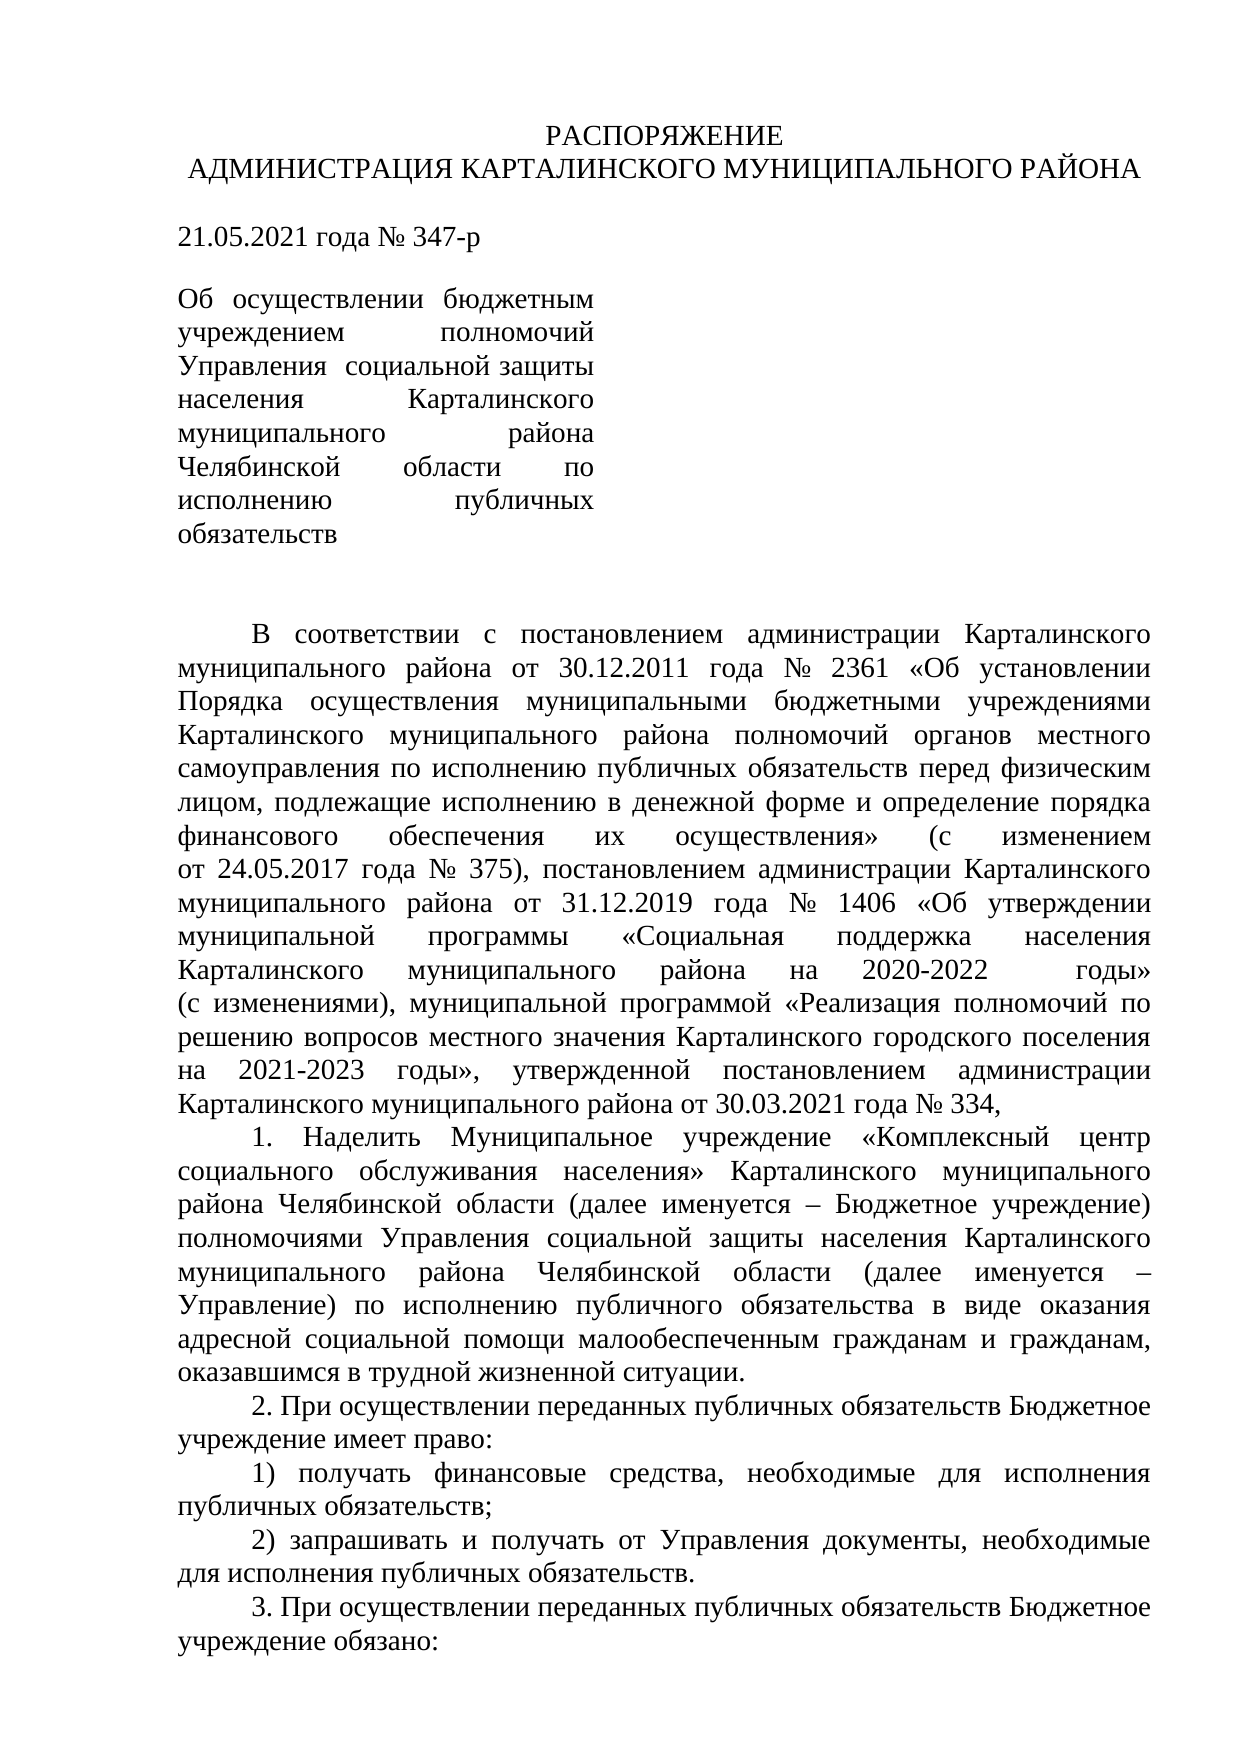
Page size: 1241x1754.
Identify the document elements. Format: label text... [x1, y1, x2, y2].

text 21.05.2021 года № 347-р [177, 219, 1152, 252]
text 3. При осуществлении переданных публичных обязательств Бюджетное учреждение обязано: [177, 1589, 1152, 1656]
text 2. При осуществлении переданных публичных обязательств Бюджетное учреждение имеет право: [177, 1388, 1152, 1455]
text 1) получать финансовые средства, необходимые для исполнения публичных обязательств; [177, 1455, 1152, 1522]
text РАСПОРЯЖЕНИЕ [177, 118, 1152, 152]
table_header Об осуществлении бюджетным учреждением полномочий Управления социальной защиты населения Карталинского муниципального района Челябинской области по исполнению публичных обязательств [166, 281, 605, 549]
text 2) запрашивать и получать от Управления документы, необходимые для исполнения публичных обязательств. [177, 1522, 1152, 1589]
text 1. Наделить Муниципальное учреждение «Комплексный центр социального обслуживания населения» Карталинского муниципального района Челябинской области (далее именуется – Бюджетное учреждение) полномочиями Управления социальной защиты населения Карталинского муниципального района Челябинской области (далее именуется – Управление) по исполнению публичного обязательства в виде оказания адресной социальной помощи малообеспеченным гражданам и гражданам, оказавшимся в трудной жизненной ситуации. [177, 1119, 1152, 1388]
text АДМИНИСТРАЦИЯ КАРТАЛИНСКОГО МУНИЦИПАЛЬНОГО РАЙОНА [177, 152, 1152, 185]
text В соответствии с постановлением администрации Карталинского муниципального района от 30.12.2011 года № 2361 «Об установлении Порядка осуществления муниципальными бюджетными учреждениями Карталинского муниципального района полномочий органов местного самоуправления по исполнению публичных обязательств перед физическим лицом, подлежащие исполнению в денежной форме и определение порядка финансового обеспечения их осуществления» (с изменением от 24.05.2017 года № 375), постановлением администрации Карталинского муниципального района от 31.12.2019 года № 1406 «Об утверждении муниципальной программы «Социальная поддержка населения Карталинского муниципального района на 2020-2022 годы» (с изменениями), муниципальной программой «Реализация полномочий по решению вопросов местного значения Карталинского городского поселения на 2021-2023 годы», утвержденной постановлением администрации Карталинского муниципального района от 30.03.2021 года № 334, [177, 616, 1152, 1119]
